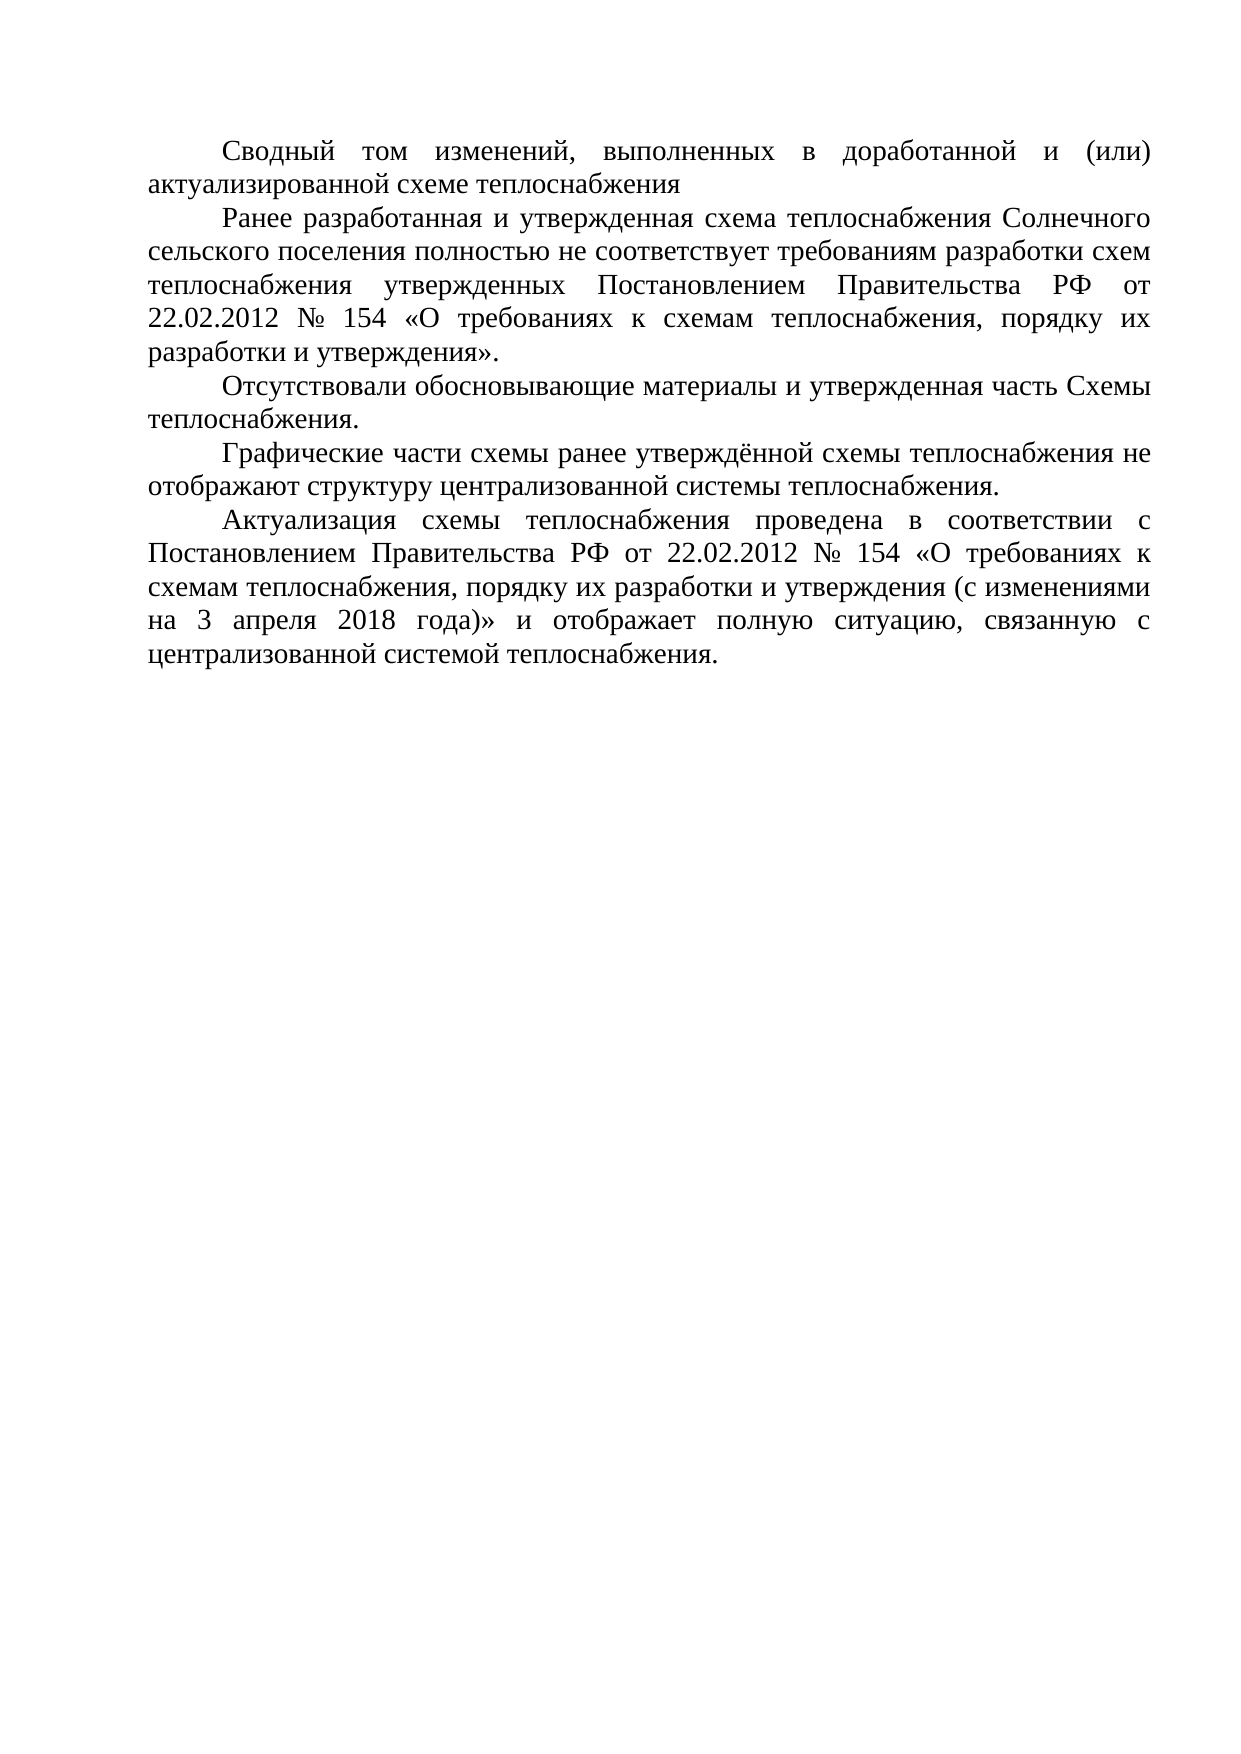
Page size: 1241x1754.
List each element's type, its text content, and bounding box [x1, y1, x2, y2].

text Отсутствовали обосновывающие материалы и утвержденная часть Схемы теплоснабжения. [148, 368, 1152, 435]
text Сводный том изменений, выполненных в доработанной и (или) актуализированной схеме теплоснабжения [148, 133, 1152, 200]
text Актуализация схемы теплоснабжения проведена в соответствии с Постановлением Правительства РФ от 22.02.2012 № 154 «О требованиях к схемам теплоснабжения, порядку их разработки и утверждения (с изменениями на 3 апреля 2018 года)» и отображает полную ситуацию, связанную с централизованной системой теплоснабжения. [148, 502, 1152, 669]
text Графические части схемы ранее утверждённой схемы теплоснабжения не отображают структуру централизованной системы теплоснабжения. [148, 435, 1152, 502]
text Ранее разработанная и утвержденная схема теплоснабжения Солнечного сельского поселения полностью не соответствует требованиям разработки схем теплоснабжения утвержденных Постановлением Правительства РФ от 22.02.2012 № 154 «О требованиях к схемам теплоснабжения, порядку их разработки и утверждения». [148, 200, 1152, 368]
